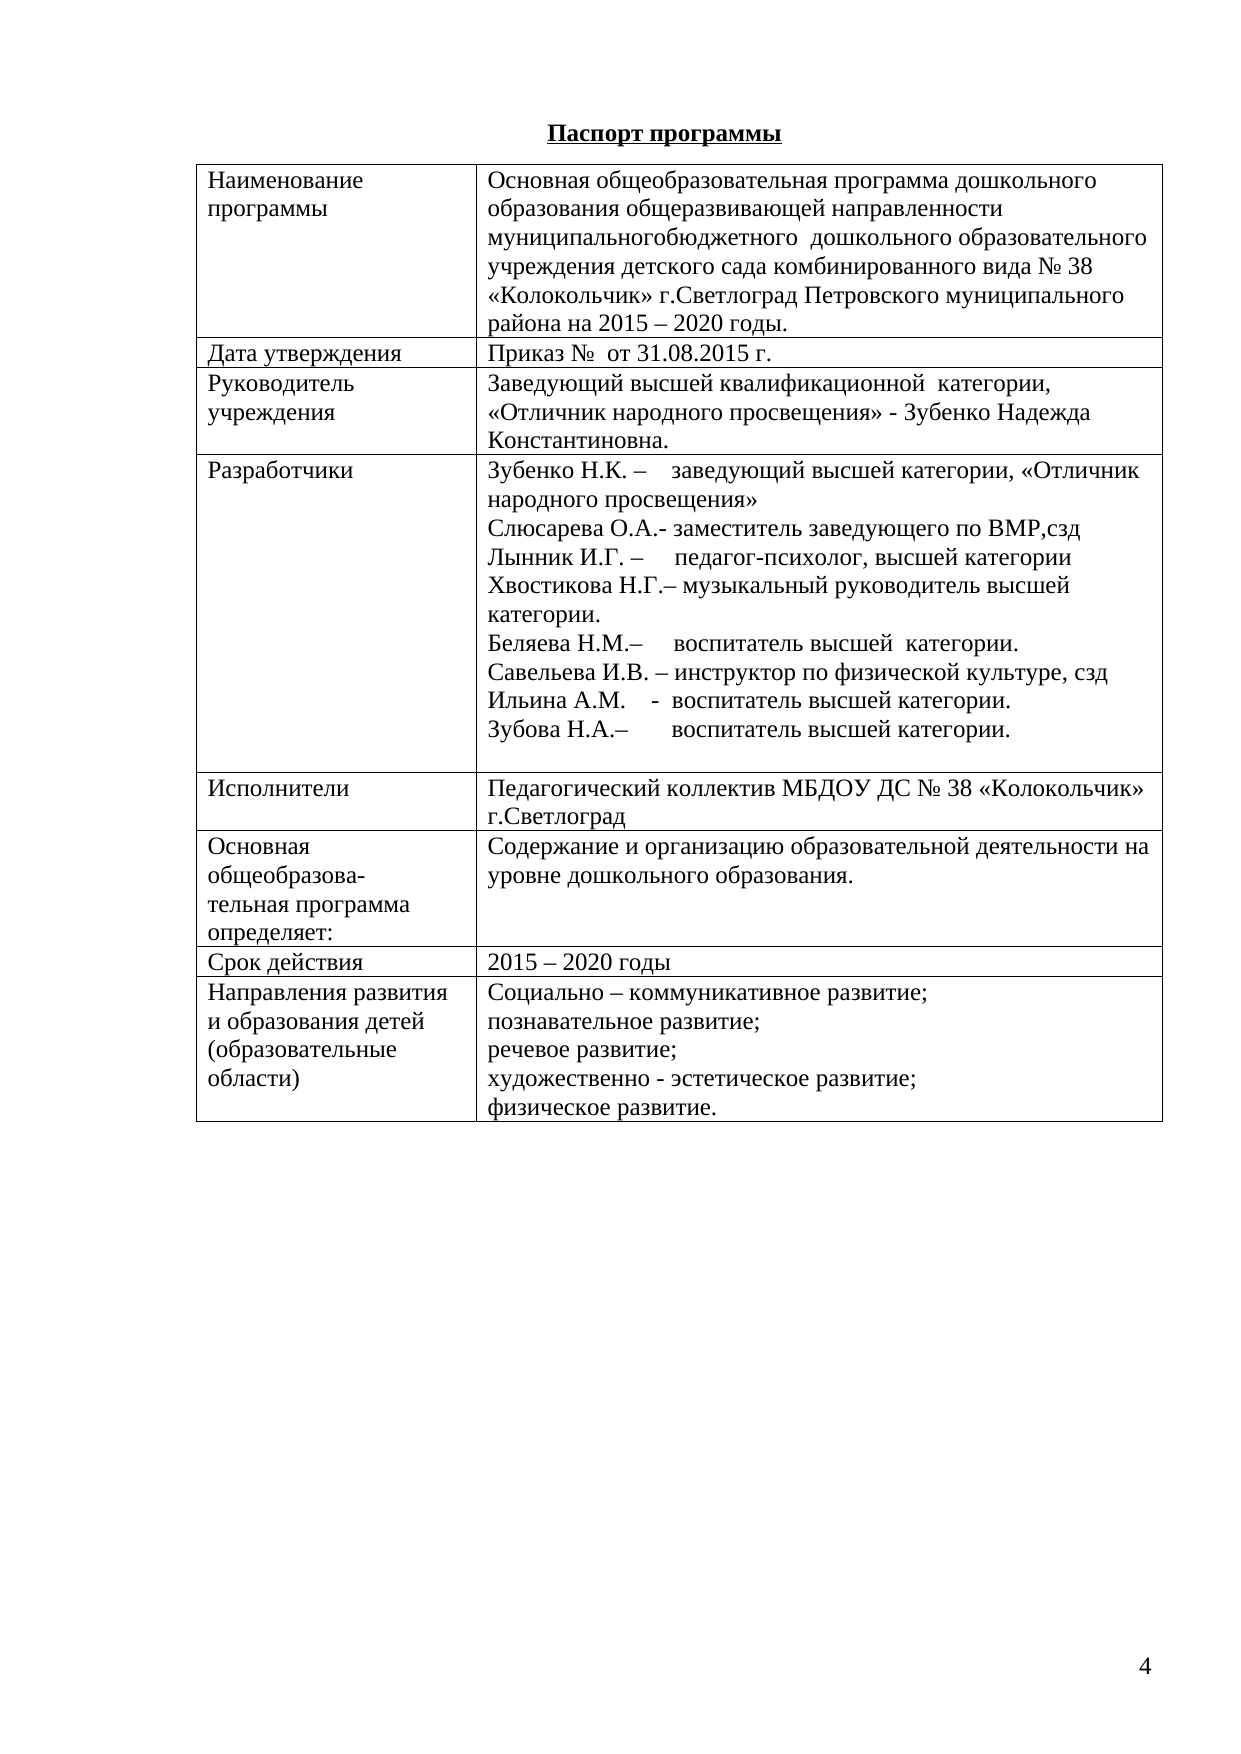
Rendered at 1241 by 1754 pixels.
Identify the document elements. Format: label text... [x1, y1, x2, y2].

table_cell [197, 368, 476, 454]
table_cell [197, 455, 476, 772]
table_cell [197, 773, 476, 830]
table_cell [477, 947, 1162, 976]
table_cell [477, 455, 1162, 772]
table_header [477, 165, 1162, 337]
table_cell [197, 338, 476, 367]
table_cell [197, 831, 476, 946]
text Паспорт программы [177, 118, 1152, 147]
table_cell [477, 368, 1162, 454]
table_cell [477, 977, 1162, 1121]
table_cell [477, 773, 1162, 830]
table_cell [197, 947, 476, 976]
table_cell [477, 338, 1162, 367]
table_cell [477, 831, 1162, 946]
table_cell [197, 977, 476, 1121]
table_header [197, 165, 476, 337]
